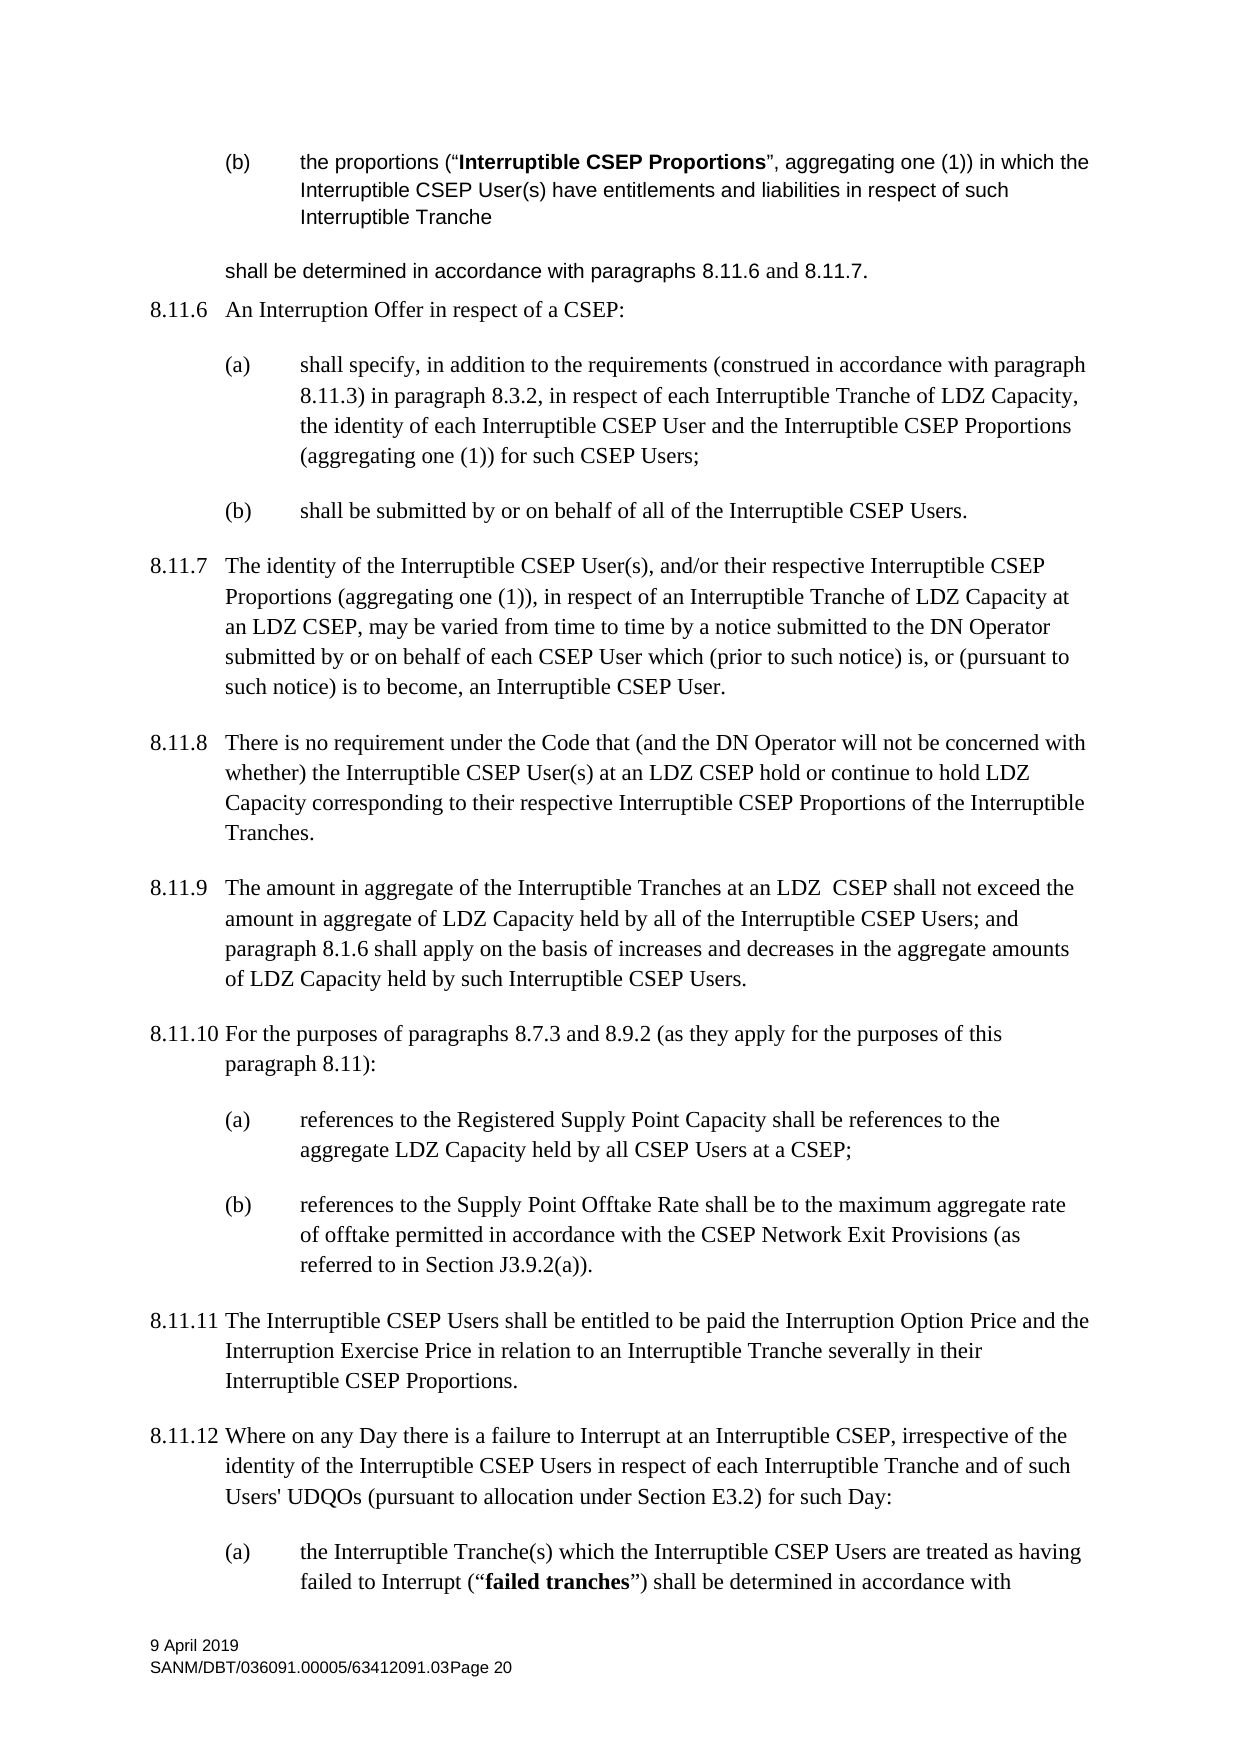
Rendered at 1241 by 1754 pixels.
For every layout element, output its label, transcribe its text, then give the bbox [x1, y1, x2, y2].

text shall be submitted by or on behalf of all of the Interruptible CSEP Users. [225, 497, 1090, 524]
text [225, 1538, 1090, 1594]
text references to the Supply Point Offtake Rate shall be to the maximum aggregate rate of offtake permitted in accordance with the CSEP Network Exit Provisions (as referred to in Section J3.9.2(a)). [225, 1191, 1090, 1278]
text The Interruptible CSEP Users shall be entitled to be paid the Interruption Option Price and the Interruption Exercise Price in relation to an Interruptible Tranche severally in their Interruptible CSEP Proportions. [150, 1307, 1090, 1393]
text the proportions (“Interruptible CSEP Proportions”, aggregating one (1)) in which the Interruptible CSEP User(s) have entitlements and liabilities in respect of such Interruptible Tranche [225, 150, 1090, 229]
text There is no requirement under the Code that (and the DN Operator will not be concerned with whether) the Interruptible CSEP User(s) at an LDZ CSEP hold or continue to hold LDZ Capacity corresponding to their respective Interruptible CSEP Proportions of the Interruptible Tranches. [150, 729, 1090, 846]
text An Interruption Offer in respect of a CSEP: [150, 296, 1090, 323]
text references to the Registered Supply Point Capacity shall be references to the aggregate LDZ Capacity held by all CSEP Users at a CSEP; [225, 1106, 1090, 1162]
text Where on any Day there is a failure to Interrupt at an Interruptible CSEP, irrespective of the identity of the Interruptible CSEP Users in respect of each Interruptible Tranche and of such Users' UDQOs (pursuant to allocation under Section E3.2) for such Day: [150, 1422, 1090, 1509]
list shall be determined in accordance with paragraphs 8.11.6 and 8.11.7. [225, 257, 1090, 284]
text shall specify, in addition to the requirements (construed in accordance with paragraph 8.11.3) in paragraph 8.3.2, in respect of each Interruptible Tranche of LDZ Capacity, the identity of each Interruptible CSEP User and the Interruptible CSEP Proportions (aggregating one (1)) for such CSEP Users; [225, 352, 1090, 468]
text The amount in aggregate of the Interruptible Tranches at an LDZ CSEP shall not exceed the amount in aggregate of LDZ Capacity held by all of the Interruptible CSEP Users; and paragraph 8.1.6 shall apply on the basis of increases and decreases in the aggregate amounts of LDZ Capacity held by such Interruptible CSEP Users. [150, 874, 1090, 991]
text For the purposes of paragraphs 8.7.3 and 8.9.2 (as they apply for the purposes of this paragraph 8.11): [150, 1020, 1090, 1077]
text The identity of the Interruptible CSEP User(s), and/or their respective Interruptible CSEP Proportions (aggregating one (1)), in respect of an Interruptible Tranche of LDZ Capacity at an LDZ CSEP, may be varied from time to time by a notice submitted to the DN Operator submitted by or on behalf of each CSEP User which (prior to such notice) is, or (pursuant to such notice) is to become, an Interruptible CSEP User. [150, 553, 1090, 700]
